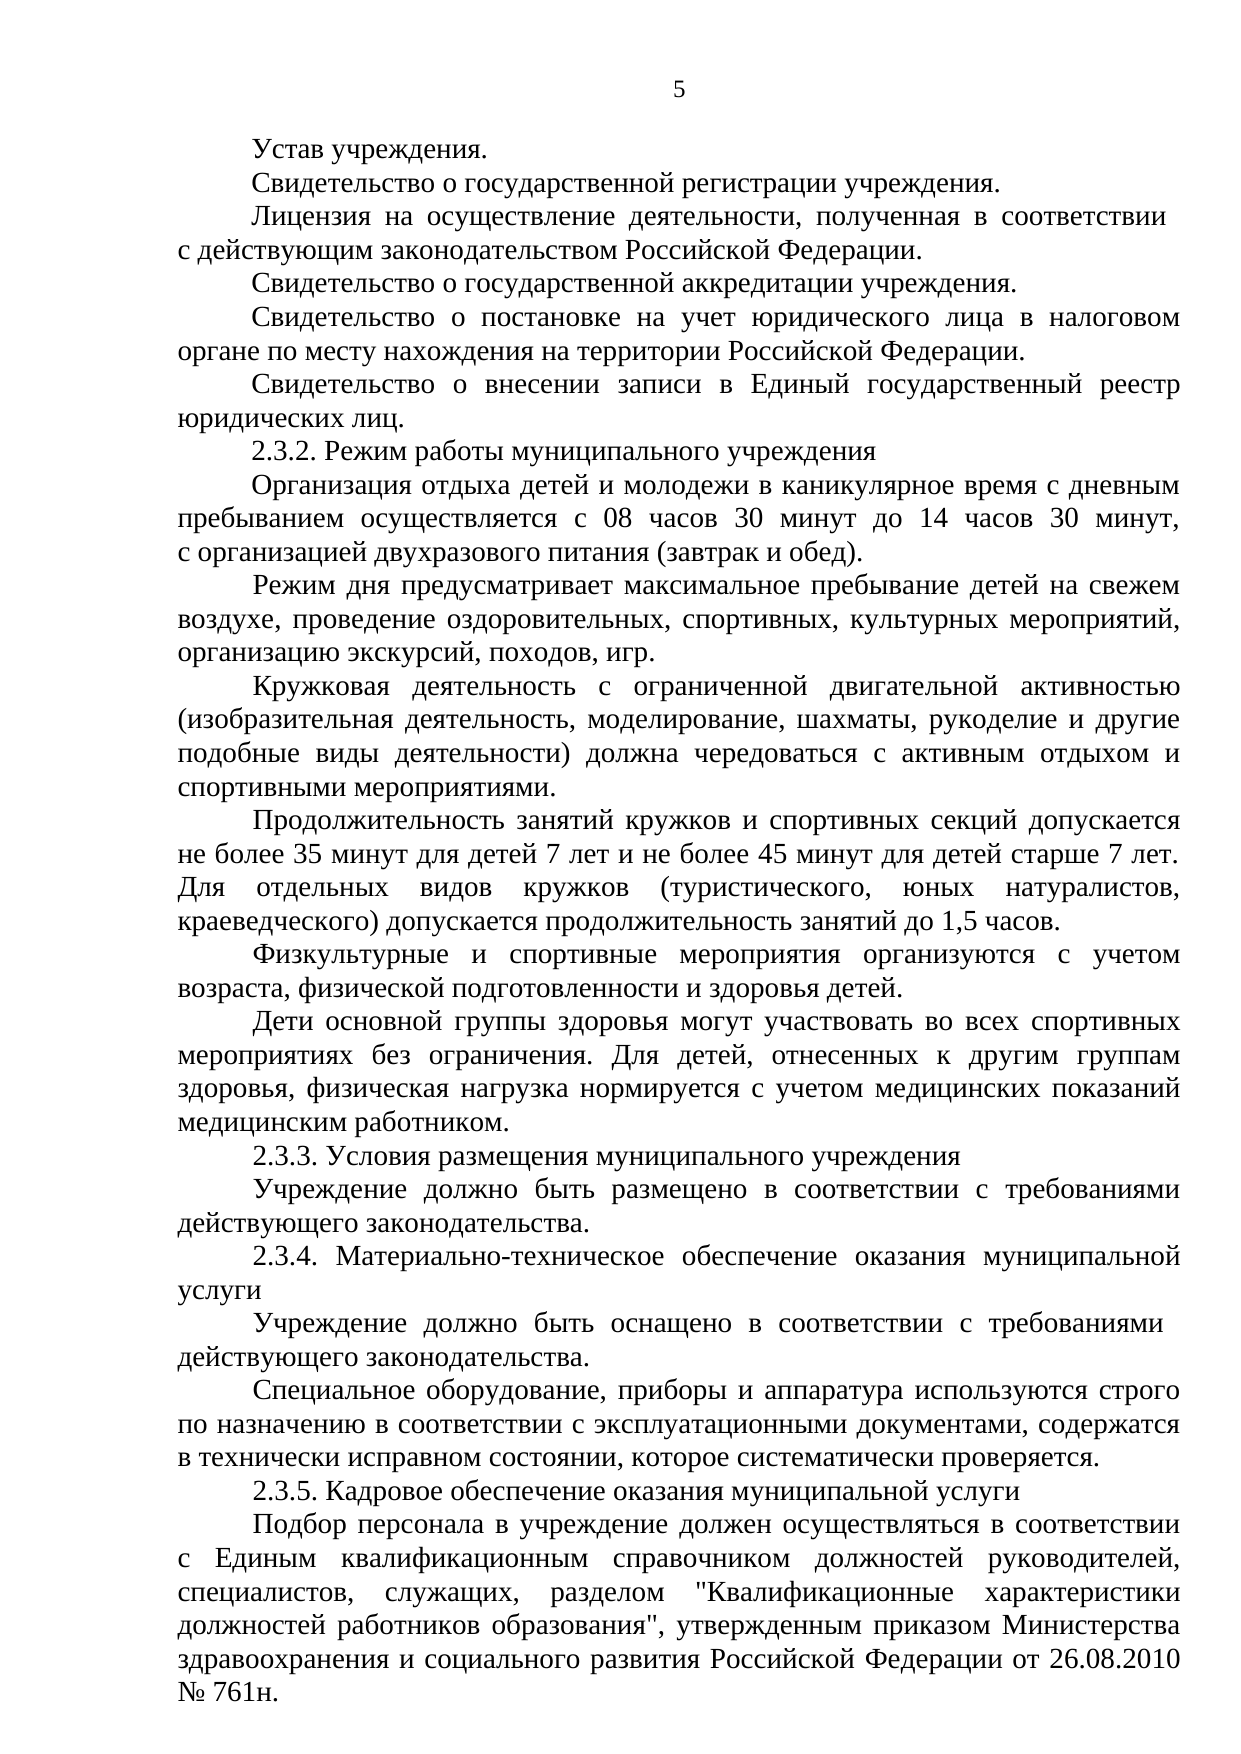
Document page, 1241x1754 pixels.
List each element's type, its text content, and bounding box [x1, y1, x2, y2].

text Дети основной группы здоровья могут участвовать во всех спортивных мероприятиях без ограничения. Для детей, отнесенных к другим группам здоровья, физическая нагрузка нормируется с учетом медицинских показаний медицинским работником. [177, 1003, 1181, 1138]
text Учреждение должно быть размещено в соответствии с требованиями действующего законодательства. [177, 1171, 1181, 1238]
text Свидетельство о постановке на учет юридического лица в налоговом органе по месту нахождения на территории Российской Федерации. [177, 299, 1181, 366]
text Свидетельство о государственной регистрации учреждения. [177, 165, 1181, 198]
text 2.3.2. Режим работы муниципального учреждения [177, 433, 1181, 467]
text 2.3.3. Условия размещения муниципального учреждения [177, 1138, 1181, 1171]
text Кружковая деятельность с ограниченной двигательной активностью (изобразительная деятельность, моделирование, шахматы, рукоделие и другие подобные виды деятельности) должна чередоваться с активным отдыхом и спортивными мероприятиями. [177, 668, 1181, 802]
text Физкультурные и спортивные мероприятия организуются с учетом возраста, физической подготовленности и здоровья детей. [177, 936, 1181, 1003]
text Лицензия на осуществление деятельности, полученная в соответствии с действующим законодательством Российской Федерации. [177, 198, 1181, 266]
text Продолжительность занятий кружков и спортивных секций допускается не более 35 минут для детей 7 лет и не более 45 минут для детей старше 7 лет. Для отдельных видов кружков (туристического, юных натуралистов, краеведческого) допускается продолжительность занятий до 1,5 часов. [177, 802, 1181, 936]
text Организация отдыха детей и молодежи в каникулярное время с дневным пребыванием осуществляется с 08 часов 30 минут до 14 часов 30 минут, с организацией двухразового питания (завтрак и обед). [177, 467, 1181, 567]
text Свидетельство о внесении записи в Единый государственный реестр юридических лиц. [177, 366, 1181, 433]
text Режим дня предусматривает максимальное пребывание детей на свежем воздухе, проведение оздоровительных, спортивных, культурных мероприятий, организацию экскурсий, походов, игр. [177, 567, 1181, 668]
text 2.3.5. Кадровое обеспечение оказания муниципальной услуги [177, 1473, 1181, 1507]
text Специальное оборудование, приборы и аппаратура используются строго по назначению в соответствии с эксплуатационными документами, содержатся в технически исправном состоянии, которое систематически проверяется. [177, 1372, 1181, 1473]
text 2.3.4. Материально-техническое обеспечение оказания муниципальной услуги [177, 1238, 1181, 1305]
text Свидетельство о государственной аккредитации учреждения. [177, 266, 1181, 299]
text Подбор персонала в учреждение должен осуществляться в соответствии с Единым квалификационным справочником должностей руководителей, специалистов, служащих, разделом "Квалификационные характеристики должностей работников образования", утвержденным приказом Министерства здравоохранения и социального развития Российской Федерации от 26.08.2010 № 761н. [177, 1507, 1181, 1708]
text Учреждение должно быть оснащено в соответствии с требованиями действующего законодательства. [177, 1305, 1181, 1372]
text Устав учреждения. [177, 131, 1181, 165]
